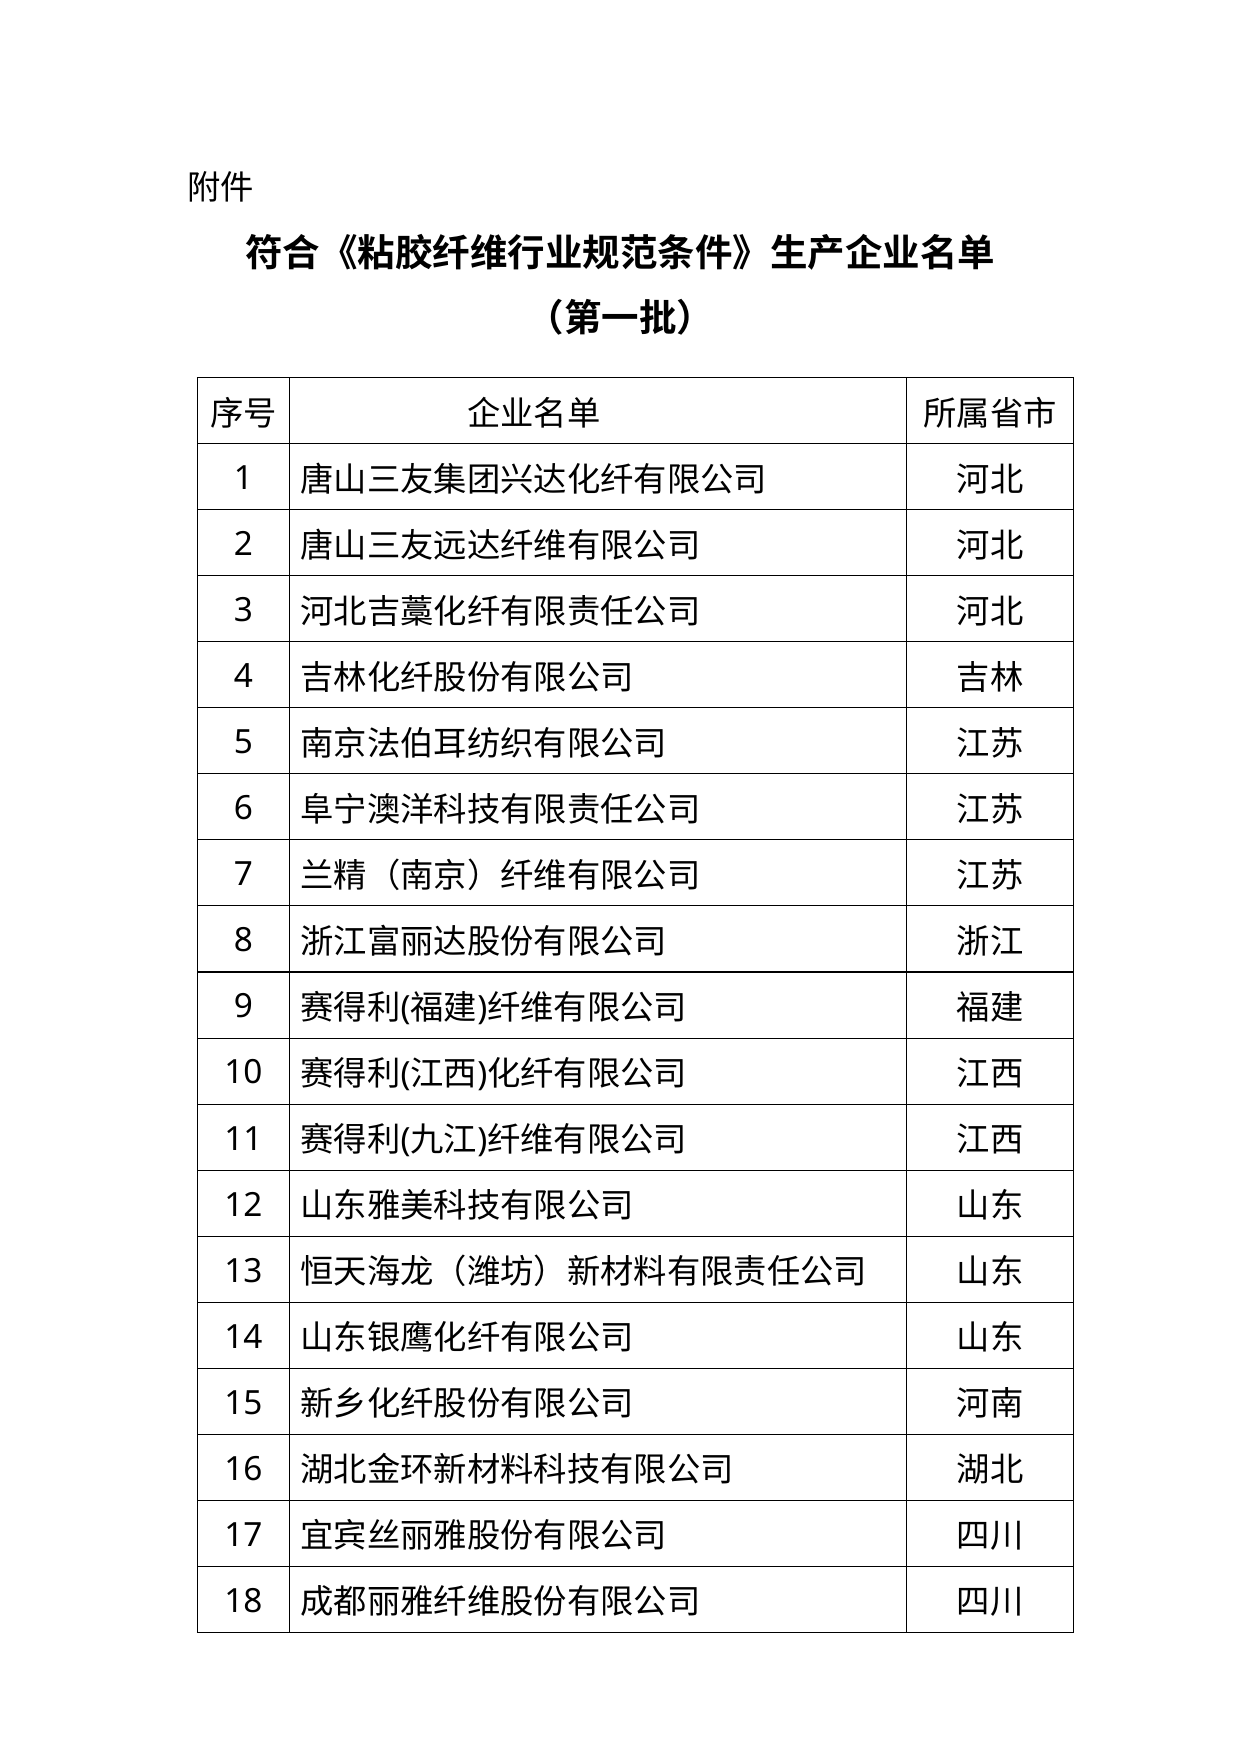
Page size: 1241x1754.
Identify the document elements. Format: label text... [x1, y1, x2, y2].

table_header 企业名单 [290, 378, 906, 443]
table_cell 11 [198, 1105, 289, 1169]
table_header 所属省市 [907, 378, 1073, 443]
table_cell 1 [198, 444, 289, 509]
table_cell 赛得利(江西)化纤有限公司 [290, 1039, 906, 1103]
table_cell 河北 [907, 444, 1073, 509]
table_cell 河北 [907, 576, 1073, 641]
table_cell 河南 [907, 1369, 1073, 1434]
table_cell 8 [198, 906, 289, 971]
table_cell 河北 [907, 510, 1073, 575]
table_cell 浙江富丽达股份有限公司 [290, 906, 906, 971]
table_cell 2 [198, 510, 289, 575]
table_cell 山东雅美科技有限公司 [290, 1171, 906, 1236]
table_cell 江苏 [907, 774, 1073, 839]
table_cell 山东 [907, 1303, 1073, 1368]
table_cell 唐山三友集团兴达化纤有限公司 [290, 444, 906, 509]
table_cell 南京法伯耳纺织有限公司 [290, 708, 906, 773]
table_cell 山东 [907, 1171, 1073, 1236]
table_cell 福建 [907, 973, 1073, 1037]
table_cell 浙江 [907, 906, 1073, 971]
table_cell 18 [198, 1567, 289, 1632]
text （第一批） [187, 283, 1053, 348]
table_cell 7 [198, 840, 289, 905]
table_cell 17 [198, 1501, 289, 1566]
table_cell 宜宾丝丽雅股份有限公司 [290, 1501, 906, 1566]
table_cell 15 [198, 1369, 289, 1434]
table_cell 江西 [907, 1105, 1073, 1169]
table_cell 10 [198, 1039, 289, 1103]
table_cell 河北吉藁化纤有限责任公司 [290, 576, 906, 641]
table_cell 恒天海龙（潍坊）新材料有限责任公司 [290, 1237, 906, 1302]
table_cell 4 [198, 642, 289, 707]
table_header 序号 [198, 378, 289, 443]
table_cell 14 [198, 1303, 289, 1368]
table_cell 12 [198, 1171, 289, 1236]
table_cell 赛得利(九江)纤维有限公司 [290, 1105, 906, 1169]
table_cell 山东银鹰化纤有限公司 [290, 1303, 906, 1368]
table_cell 16 [198, 1435, 289, 1500]
table_cell 湖北 [907, 1435, 1073, 1500]
table_cell 阜宁澳洋科技有限责任公司 [290, 774, 906, 839]
table_cell 5 [198, 708, 289, 773]
table_cell 3 [198, 576, 289, 641]
table_cell 四川 [907, 1501, 1073, 1566]
table_cell 江苏 [907, 708, 1073, 773]
table_cell 湖北金环新材料科技有限公司 [290, 1435, 906, 1500]
table_cell 赛得利(福建)纤维有限公司 [290, 973, 906, 1037]
table_cell 新乡化纤股份有限公司 [290, 1369, 906, 1434]
table_cell 13 [198, 1237, 289, 1302]
table_cell 6 [198, 774, 289, 839]
table_cell 兰精（南京）纤维有限公司 [290, 840, 906, 905]
text 符合《粘胶纤维行业规范条件》生产企业名单 [187, 218, 1053, 283]
table_cell 四川 [907, 1567, 1073, 1632]
table_cell 山东 [907, 1237, 1073, 1302]
table_cell 江西 [907, 1039, 1073, 1103]
text 附件 [187, 153, 1053, 218]
table_cell 吉林 [907, 642, 1073, 707]
table_cell 吉林化纤股份有限公司 [290, 642, 906, 707]
table_cell 成都丽雅纤维股份有限公司 [290, 1567, 906, 1632]
table_cell 9 [198, 973, 289, 1037]
table_cell 江苏 [907, 840, 1073, 905]
